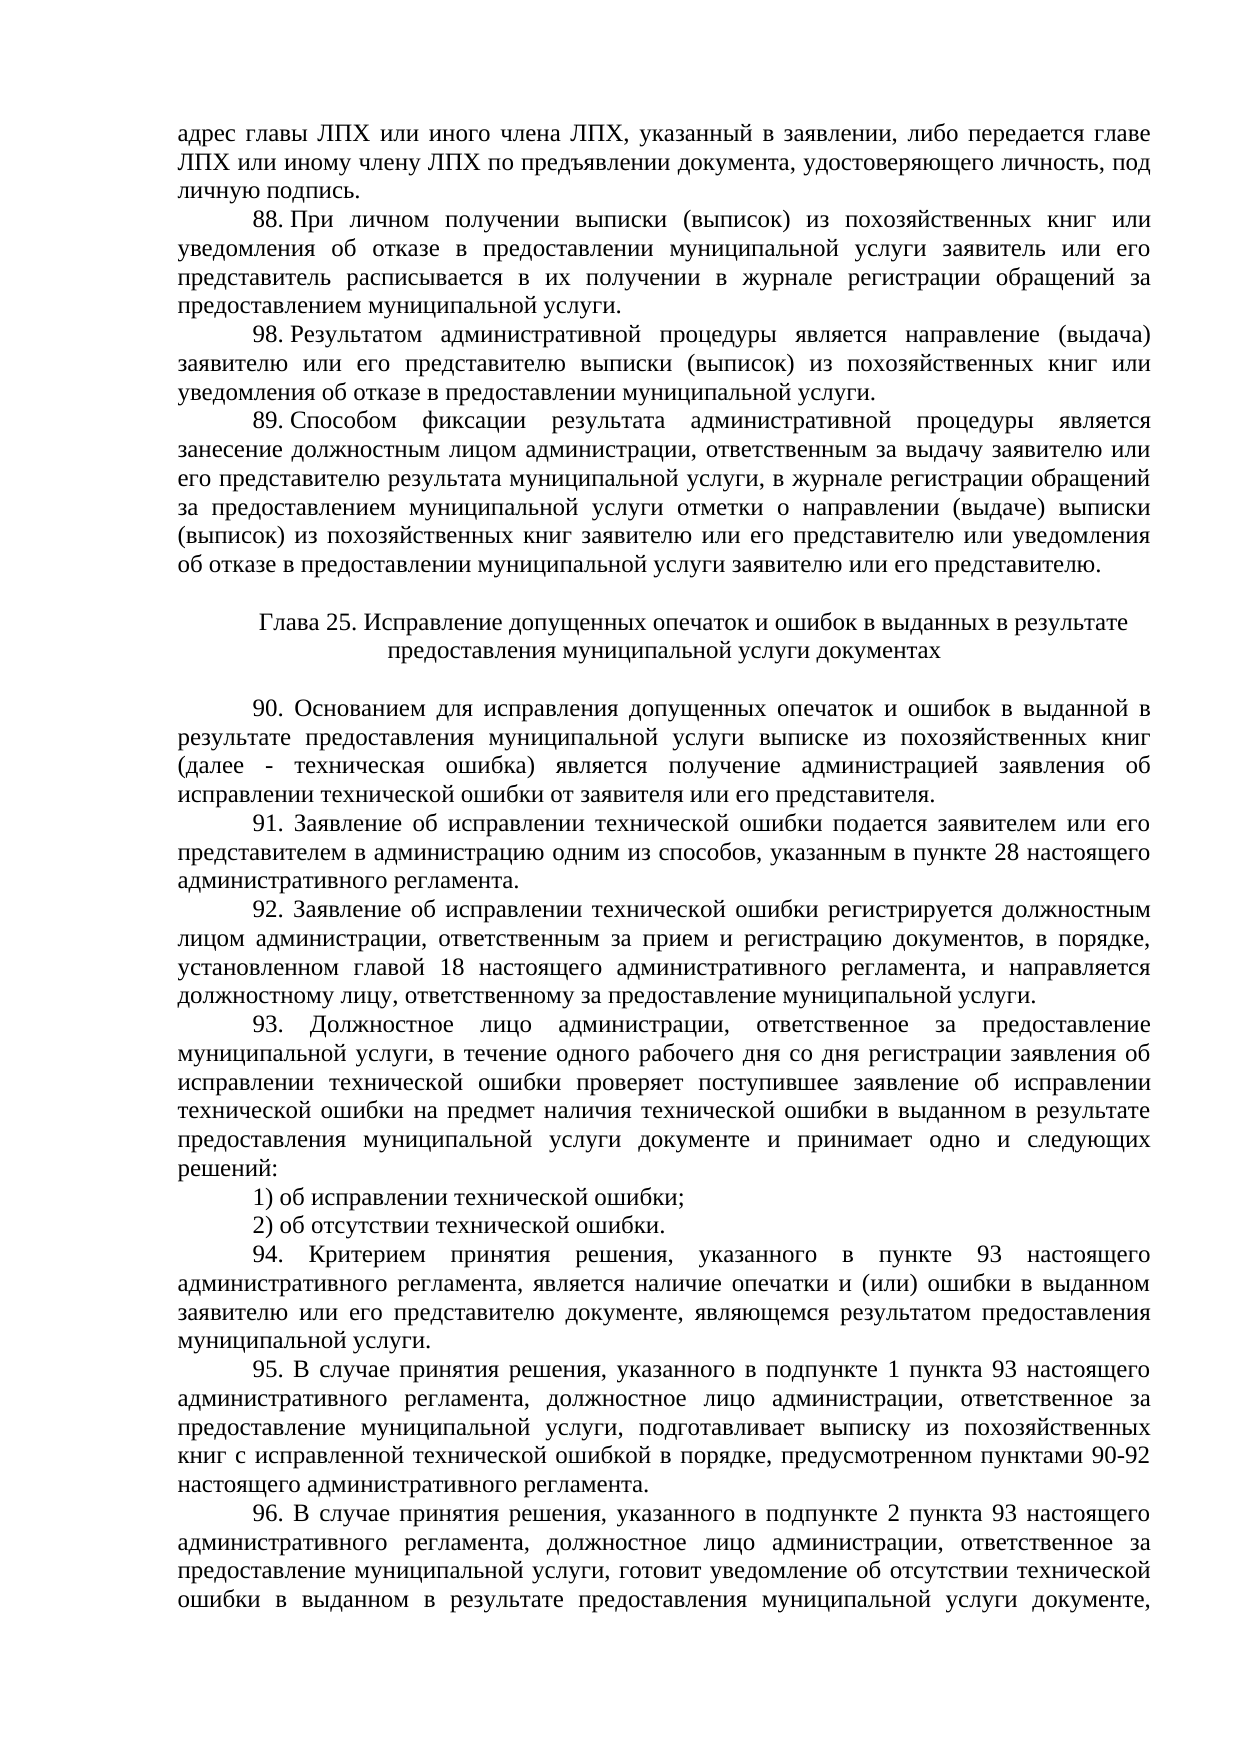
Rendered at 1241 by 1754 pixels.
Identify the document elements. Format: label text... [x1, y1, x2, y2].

text Глава 25. Исправление допущенных опечаток и ошибок в выданных в результате предоставления муниципальной услуги документах [177, 607, 1152, 664]
text 2) об отсутствии технической ошибки. [177, 1211, 1152, 1239]
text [177, 1498, 1152, 1613]
text 1) об исправлении технической ошибки; [177, 1182, 1152, 1211]
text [177, 118, 1152, 204]
text 94. Критерием принятия решения, указанного в пункте 93 настоящего административного регламента, является наличие опечатки и (или) ошибки в выданном заявителю или его представителю документе, являющемся результатом предоставления муниципальной услуги. [177, 1239, 1152, 1354]
text 92. Заявление об исправлении технической ошибки регистрируется должностным лицом администрации, ответственным за прием и регистрацию документов, в порядке, установленном главой 18 настоящего административного регламента, и направляется должностному лицу, ответственному за предоставление муниципальной услуги. [177, 894, 1152, 1009]
text 95. В случае принятия решения, указанного в подпункте 1 пункта 93 настоящего административного регламента, должностное лицо администрации, ответственное за предоставление муниципальной услуги, подготавливает выписку из похозяйственных книг с исправленной технической ошибкой в порядке, предусмотренном пунктами 90-92 настоящего административного регламента. [177, 1354, 1152, 1498]
text 89. Способом фиксации результата административной процедуры является занесение должностным лицом администрации, ответственным за выдачу заявителю или его представителю результата муниципальной услуги, в журнале регистрации обращений за предоставлением муниципальной услуги отметки о направлении (выдаче) выписки (выписок) из похозяйственных книг заявителю или его представителю или уведомления об отказе в предоставлении муниципальной услуги заявителю или его представителю. [177, 406, 1152, 578]
text 91. Заявление об исправлении технической ошибки подается заявителем или его представителем в администрацию одним из способов, указанным в пункте 28 настоящего административного регламента. [177, 808, 1152, 894]
text 88. При личном получении выписки (выписок) из похозяйственных книг или уведомления об отказе в предоставлении муниципальной услуги заявитель или его представитель расписывается в их получении в журнале регистрации обращений за предоставлением муниципальной услуги. [177, 204, 1152, 319]
text 93. Должностное лицо администрации, ответственное за предоставление муниципальной услуги, в течение одного рабочего дня со дня регистрации заявления об исправлении технической ошибки проверяет поступившее заявление об исправлении технической ошибки на предмет наличия технической ошибки в выданном в результате предоставления муниципальной услуги документе и принимает одно и следующих решений: [177, 1009, 1152, 1182]
text 90. Основанием для исправления допущенных опечаток и ошибок в выданной в результате предоставления муниципальной услуги выписке из похозяйственных книг (далее - техническая ошибка) является получение администрацией заявления об исправлении технической ошибки от заявителя или его представителя. [177, 693, 1152, 808]
text 98. Результатом административной процедуры является направление (выдача) заявителю или его представителю выписки (выписок) из похозяйственных книг или уведомления об отказе в предоставлении муниципальной услуги. [177, 319, 1152, 406]
